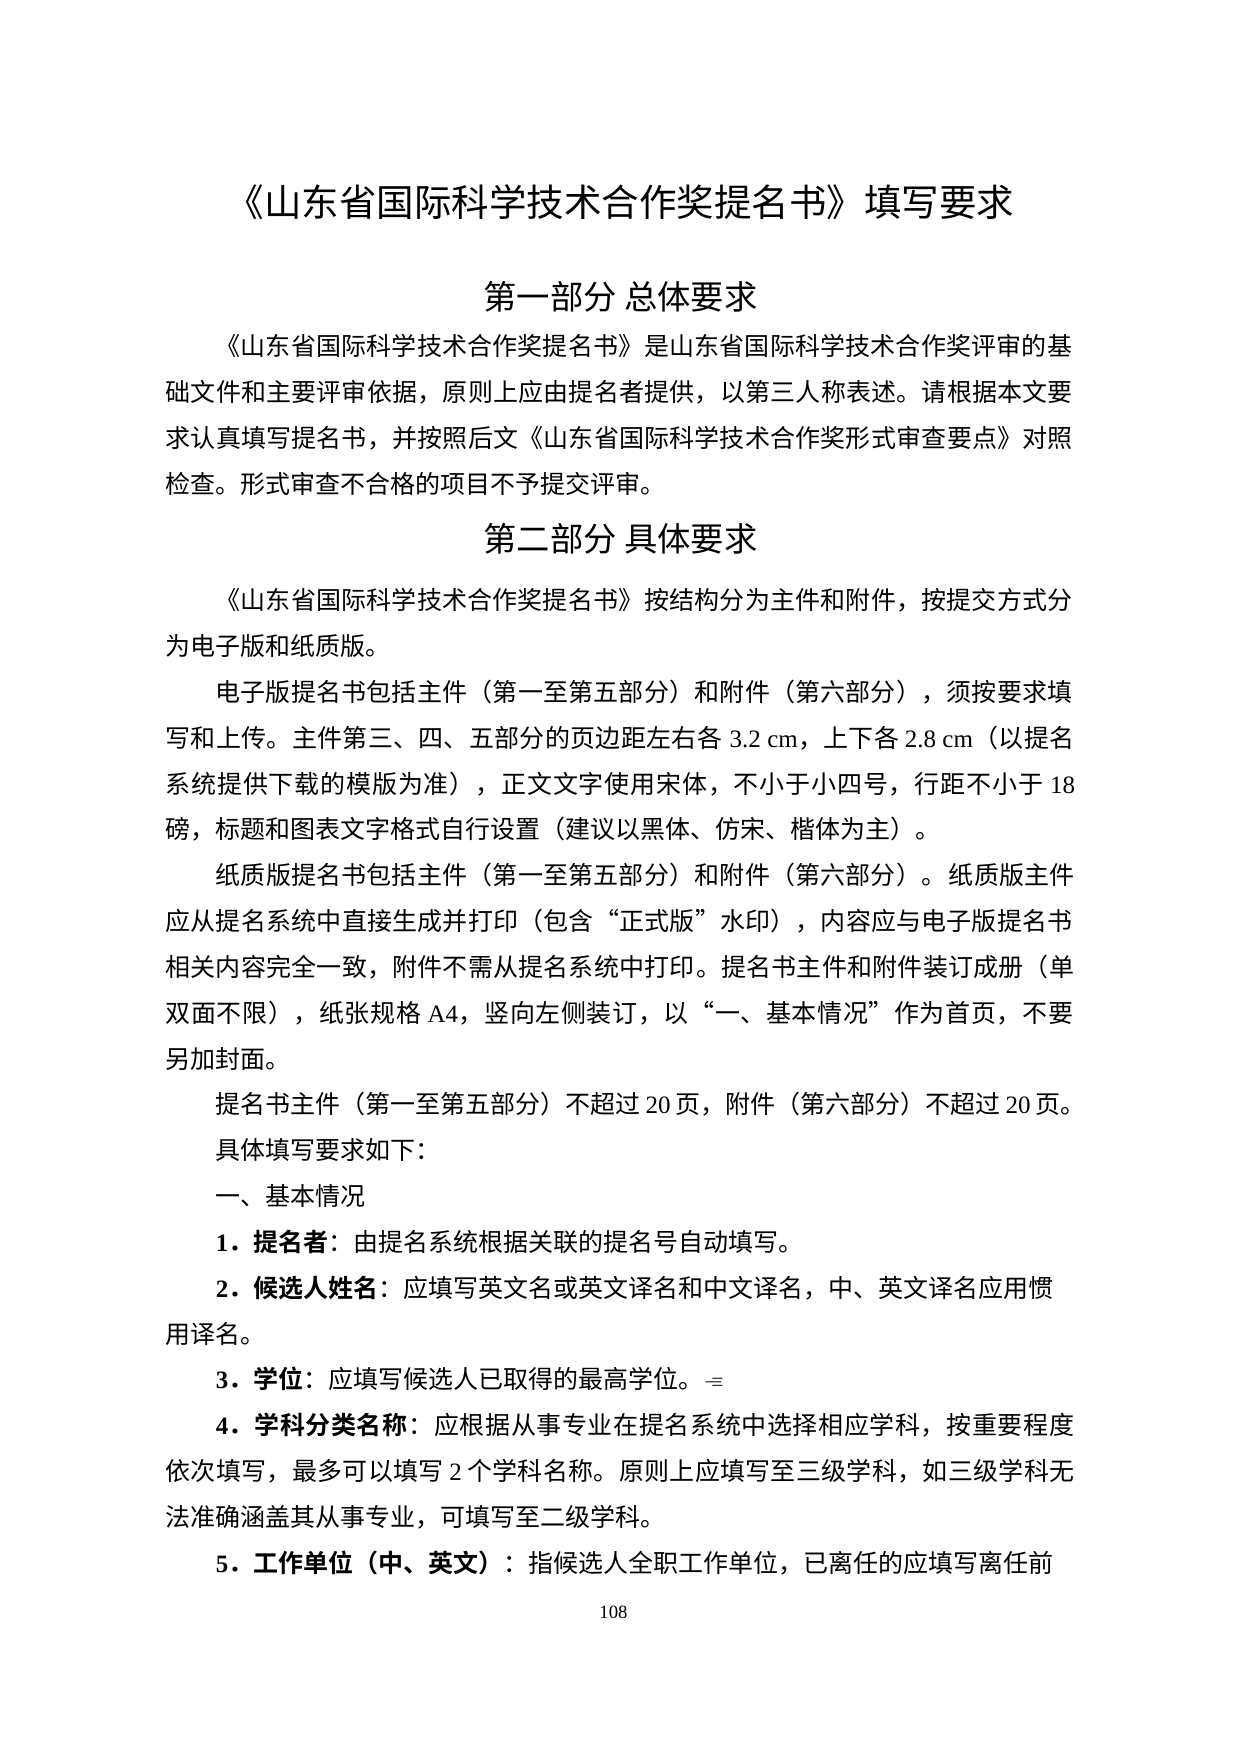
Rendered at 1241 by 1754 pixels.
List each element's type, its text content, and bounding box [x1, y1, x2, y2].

text 纸质版提名书包括主件（第一至第五部分）和附件（第六部分）。纸质版主件应从提名系统中直接生成并打印（包含“正式版”水印），内容应与电子版提名书相关内容完全一致，附件不需从提名系统中打印。提名书主件和附件装订成册（单双面不限），纸张规格A4，竖向左侧装订，以“一、基本情况”作为首页，不要另加封面。 [165, 848, 1075, 1077]
text 提名书主件（第一至第五部分）不超过20页，附件（第六部分）不超过20页。 [165, 1077, 1075, 1123]
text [165, 1536, 1075, 1581]
text 具体填写要求如下： [165, 1123, 1075, 1169]
text 一、基本情况 [165, 1169, 1075, 1215]
text 第二部分 具体要求 [165, 515, 1075, 561]
text 1．提名者：由提名系统根据关联的提名号自动填写。 [165, 1215, 1075, 1261]
text 第一部分 总体要求 [165, 273, 1075, 319]
text 4．学科分类名称：应根据从事专业在提名系统中选择相应学科，按重要程度依次填写，最多可以填写2个学科名称。原则上应填写至三级学科，如三级学科无法准确涵盖其从事专业，可填写至二级学科。 [165, 1398, 1075, 1536]
text 《山东省国际科学技术合作奖提名书》按结构分为主件和附件，按提交方式分为电子版和纸质版。 [165, 573, 1075, 665]
text 2．候选人姓名：应填写英文名或英文译名和中文译名，中、英文译名应用惯用译名。 [165, 1261, 1075, 1352]
text 《山东省国际科学技术合作奖提名书》填写要求 [165, 173, 1075, 227]
text 电子版提名书包括主件（第一至第五部分）和附件（第六部分），须按要求填写和上传。主件第三、四、五部分的页边距左右各3.2 cm，上下各2.8 cm（以提名系统提供下载的模版为准），正文文字使用宋体，不小于小四号，行距不小于18磅，标题和图表文字格式自行设置（建议以黑体、仿宋、楷体为主）。 [165, 665, 1075, 848]
text 《山东省国际科学技术合作奖提名书》是山东省国际科学技术合作奖评审的基础文件和主要评审依据，原则上应由提名者提供，以第三人称表述。请根据本文要求认真填写提名书，并按照后文《山东省国际科学技术合作奖形式审查要点》对照检查。形式审查不合格的项目不予提交评审。 [165, 319, 1075, 502]
text 3．学位：应填写候选人已取得的最高学位。 [165, 1352, 1075, 1398]
